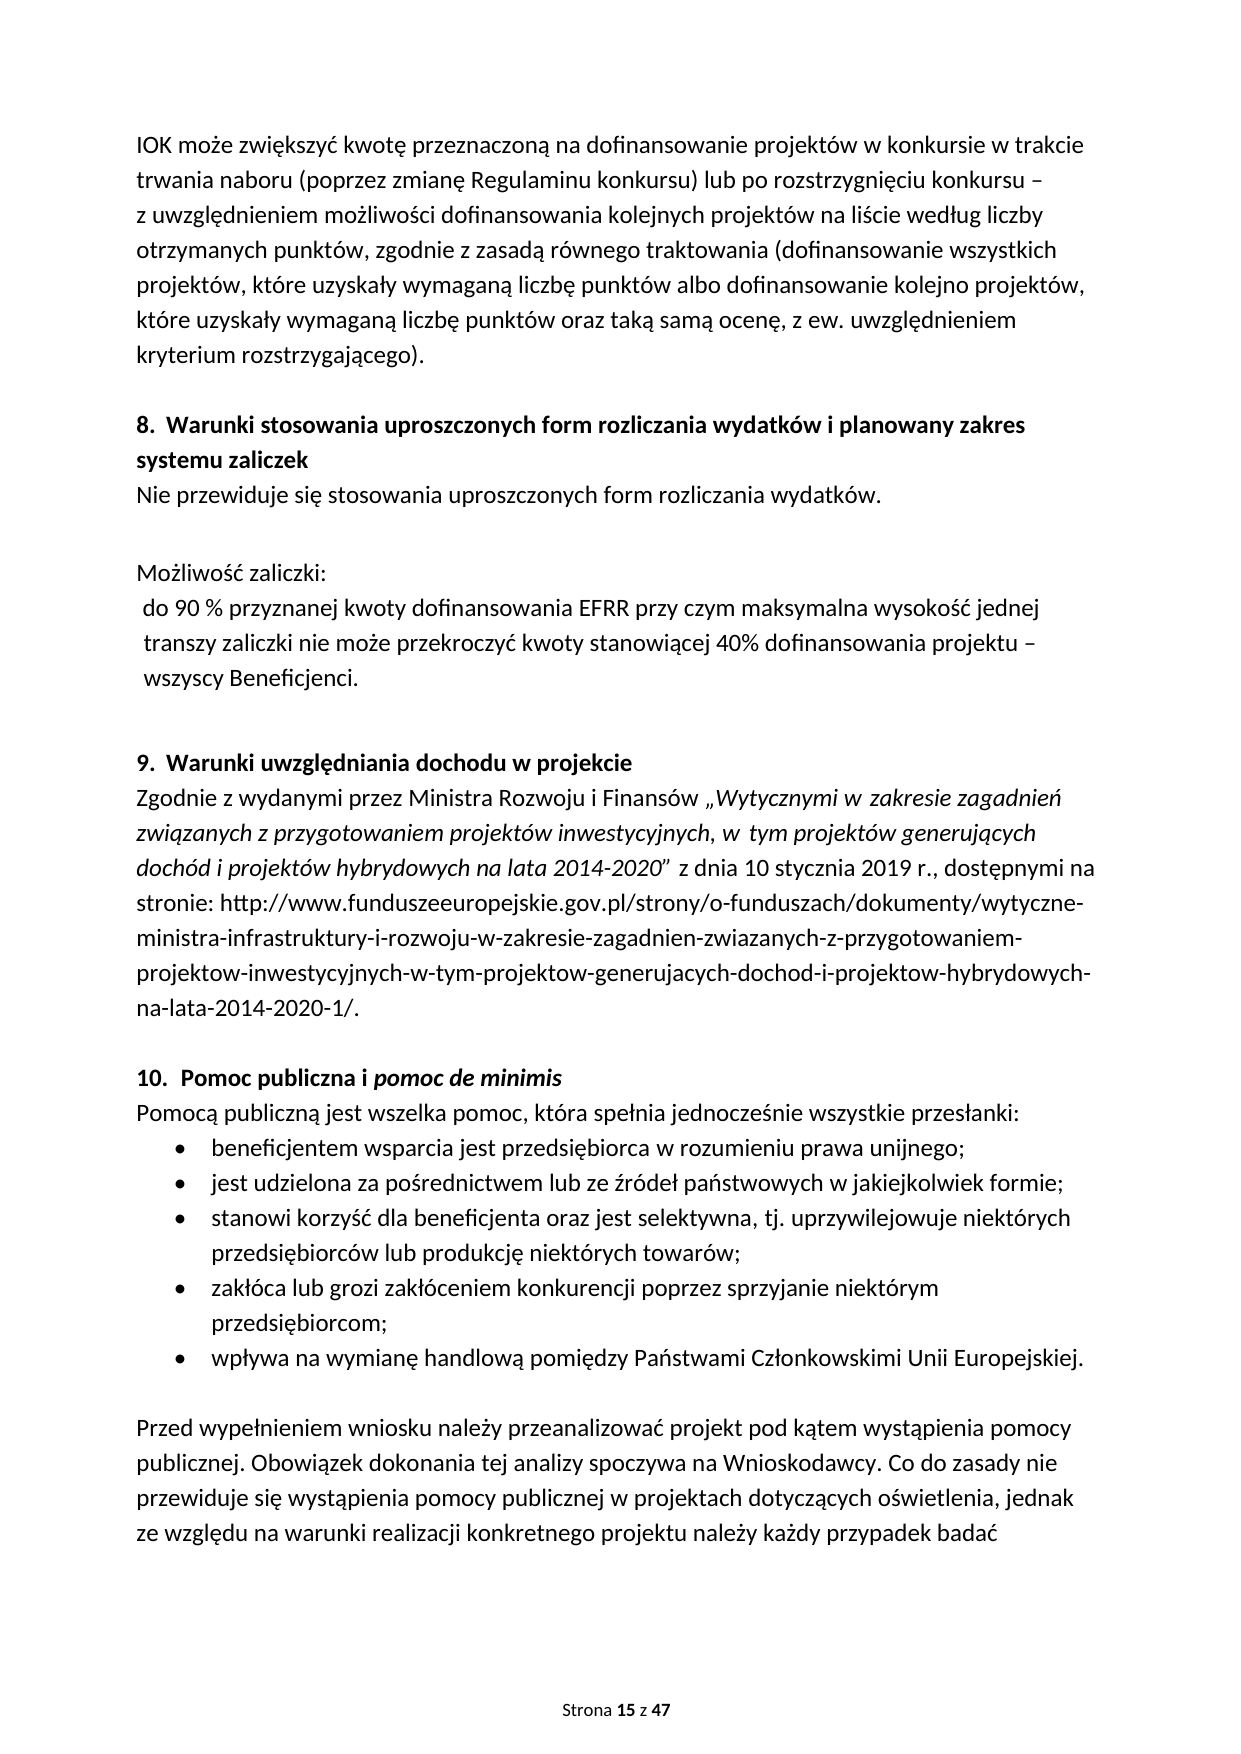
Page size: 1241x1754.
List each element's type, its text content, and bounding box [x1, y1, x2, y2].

list wpływa na wymianę handlową pomiędzy Państwami Członkowskimi Unii Europejskiej. [174, 1343, 1098, 1373]
list jest udzielona za pośrednictwem lub ze źródeł państwowych w jakiejkolwiek formie; [174, 1168, 1098, 1198]
subtitle Pomoc publiczna i pomoc de minimis [136, 1063, 1098, 1093]
text Nie przewiduje się stosowania uproszczonych form rozliczania wydatków. [136, 479, 1098, 510]
subtitle Warunki uwzględniania dochodu w projekcie [136, 748, 1098, 778]
text Pomocą publiczną jest wszelka pomoc, która spełnia jednocześnie wszystkie przesłanki: [136, 1098, 1098, 1128]
list stanowi korzyść dla beneficjenta oraz jest selektywna, tj. uprzywilejowuje niektórych przedsiębiorców lub produkcję niektórych towarów; [174, 1203, 1098, 1268]
text Możliwość zaliczki: [136, 558, 1098, 588]
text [136, 1413, 1098, 1548]
text Zgodnie z wydanymi przez Ministra Rozwoju i Finansów „Wytycznymi w zakresie zagadnień związanych z przygotowaniem projektów inwestycyjnych, w tym projektów generujących dochód i projektów hybrydowych na lata 2014-2020” z dnia 10 stycznia 2019 r., dostępnymi na stronie: http://www.funduszeeuropejskie.gov.pl/strony/o-funduszach/dokumenty/wytyczne-ministra-infrastruktury-i-rozwoju-w-zakresie-zagadnien-zwiazanych-z-przygotowaniem-projektow-inwestycyjnych-w-tym-projektow-generujacych-dochod-i-projektow-hybrydowych-na-lata-2014-2020-1/. [136, 783, 1098, 1023]
list zakłóca lub grozi zakłóceniem konkurencji poprzez sprzyjanie niektórym przedsiębiorcom; [174, 1273, 1098, 1338]
text IOK może zwiększyć kwotę przeznaczoną na dofinansowanie projektów w konkursie w trakcie trwania naboru (poprzez zmianę Regulaminu konkursu) lub po rozstrzygnięciu konkursu – z uwzględnieniem możliwości dofinansowania kolejnych projektów na liście według liczby otrzymanych punktów, zgodnie z zasadą równego traktowania (dofinansowanie wszystkich projektów, które uzyskały wymaganą liczbę punktów albo dofinansowanie kolejno projektów, które uzyskały wymaganą liczbę punktów oraz taką samą ocenę, z ew. uwzględnieniem kryterium rozstrzygającego). [136, 129, 1098, 370]
subtitle Warunki stosowania uproszczonych form rozliczania wydatków i planowany zakres systemu zaliczek [136, 409, 1098, 475]
list beneficjentem wsparcia jest przedsiębiorca w rozumieniu prawa unijnego; [174, 1133, 1098, 1163]
text do 90 % przyznanej kwoty dofinansowania EFRR przy czym maksymalna wysokość jednej transzy zaliczki nie może przekroczyć kwoty stanowiącej 40% dofinansowania projektu – wszyscy Beneficjenci. [142, 593, 1098, 693]
